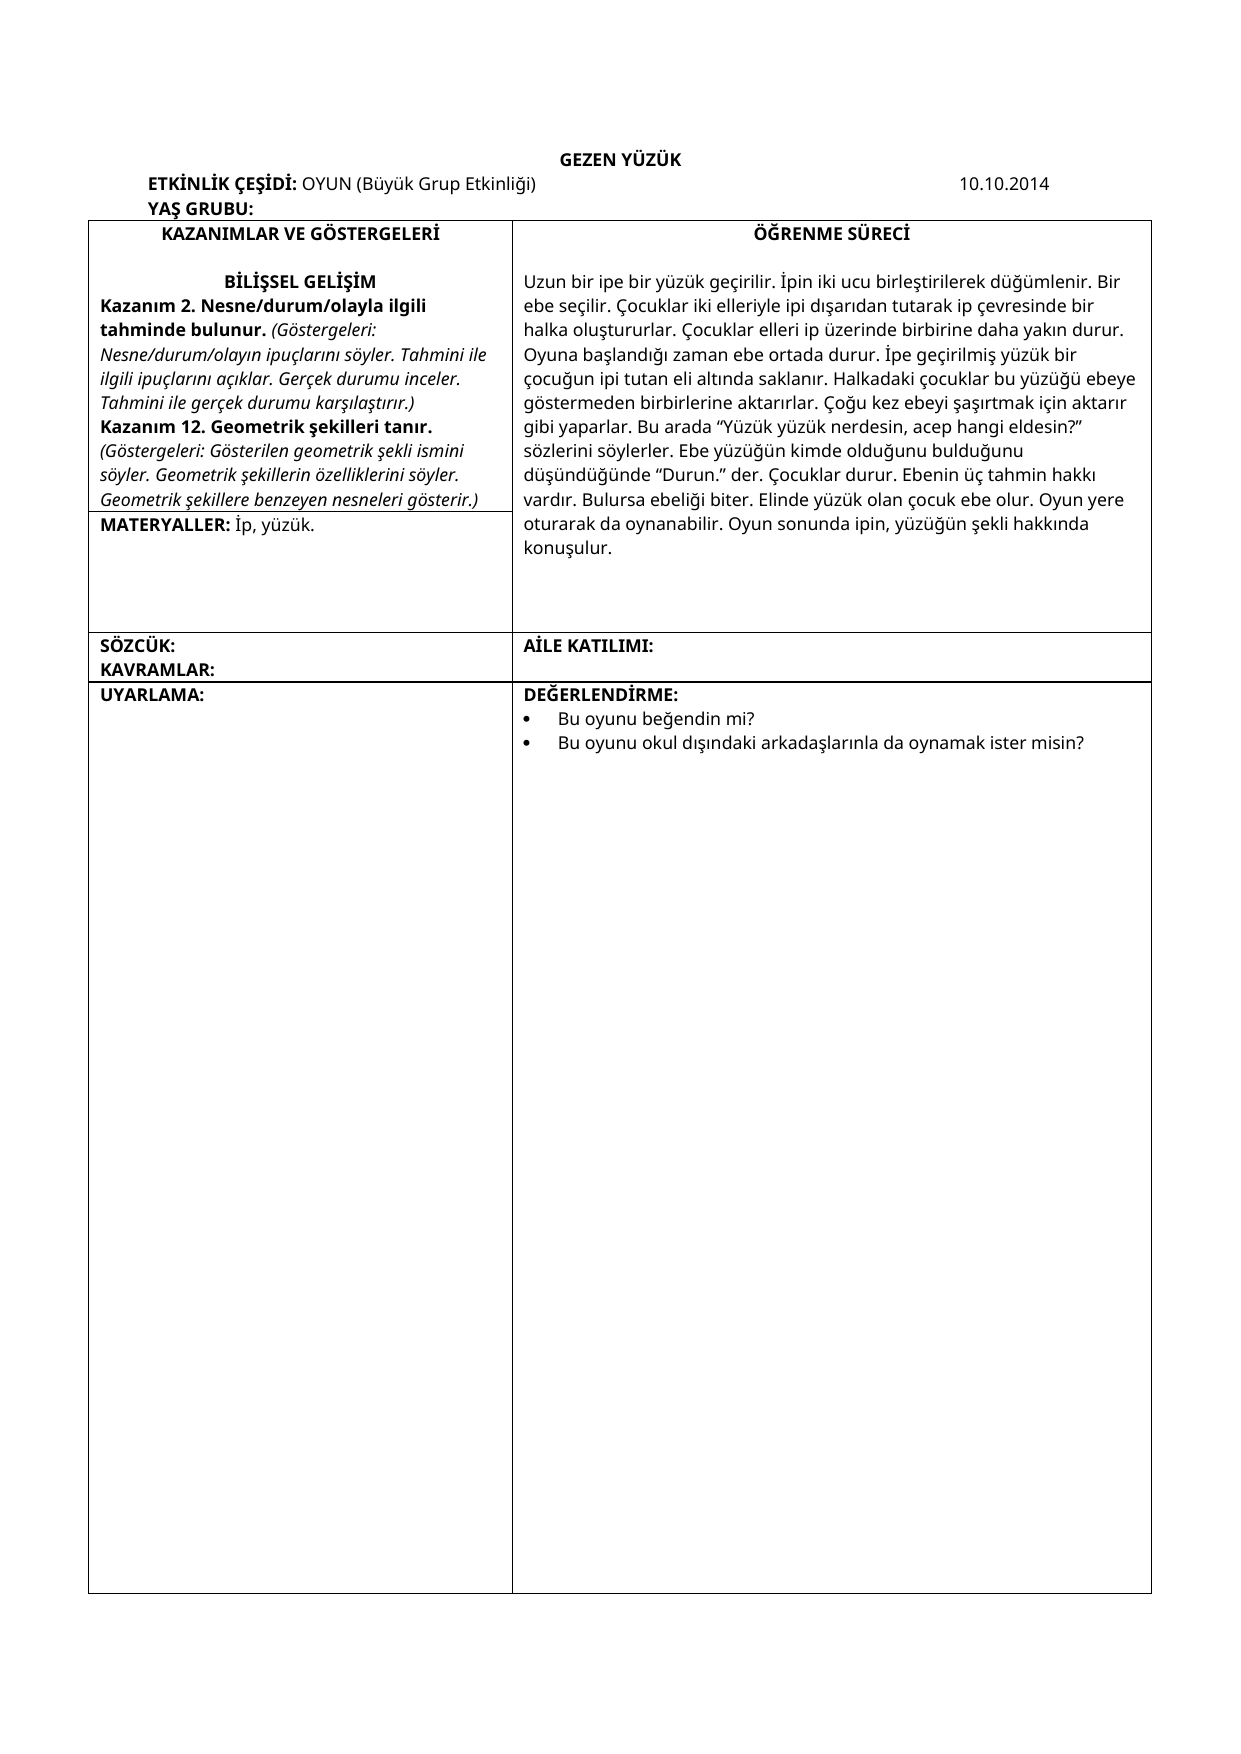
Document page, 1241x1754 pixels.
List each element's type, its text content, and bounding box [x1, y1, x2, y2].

table_header ÖĞRENME SÜRECİ Uzun bir ipe bir yüzük geçirilir. İpin iki ucu birleştirilerek düğümlenir. Bir ebe seçilir. Çocuklar iki elleriyle ipi dışarıdan tutarak ip çevresinde bir halka oluştururlar. Çocuklar elleri ip üzerinde birbirine daha yakın durur. Oyuna başlandığı zaman ebe ortada durur. İpe geçirilmiş yüzük bir çocuğun ipi tutan eli altında saklanır. Halkadaki çocuklar bu yüzüğü ebeye göstermeden birbirlerine aktarırlar. Çoğu kez ebeyi şaşırtmak için aktarır gibi yaparlar. Bu arada “Yüzük yüzük nerdesin, acep hangi eldesin?” sözlerini söylerler. Ebe yüzüğün kimde olduğunu bulduğunu düşündüğünde “Durun.” der. Çocuklar durur. Ebenin üç tahmin hakkı vardır. Bulursa ebeliği biter. Elinde yüzük olan çocuk ebe olur. Oyun yere oturarak da oynanabilir. Oyun sonunda ipin, yüzüğün şekli hakkında konuşulur. [513, 221, 1151, 632]
table_cell AİLE KATILIMI: [513, 633, 1151, 681]
text GEZEN YÜZÜK [148, 148, 1093, 172]
text YAŞ GRUBU: [148, 196, 1093, 220]
table_cell DEĞERLENDİRME: Bu oyunu beğendin mi? Bu oyunu okul dışındaki arkadaşlarınla da oynamak ister misin? [513, 683, 1151, 1592]
text ETKİNLİK ÇEŞİDİ: OYUN (Büyük Grup Etkinliği) 10.10.2014 [148, 172, 1093, 196]
table_header KAZANIMLAR VE GÖSTERGELERİ BİLİŞSEL GELİŞİM Kazanım 2. Nesne/durum/olayla ilgili tahminde bulunur. (Göstergeleri: Nesne/durum/olayın ipuçlarını söyler. Tahmini ile ilgili ipuçlarını açıklar. Gerçek durumu inceler. Tahmini ile gerçek durumu karşılaştırır.) Kazanım 12. Geometrik şekilleri tanır. (Göstergeleri: Gösterilen geometrik şekli ismini söyler. Geometrik şekillerin özelliklerini söyler. Geometrik şekillere benzeyen nesneleri gösterir.) [89, 221, 512, 511]
table_cell UYARLAMA: [89, 683, 512, 1592]
table_cell MATERYALLER: İp, yüzük. [89, 512, 512, 632]
table_cell SÖZCÜK: KAVRAMLAR: [89, 633, 512, 681]
